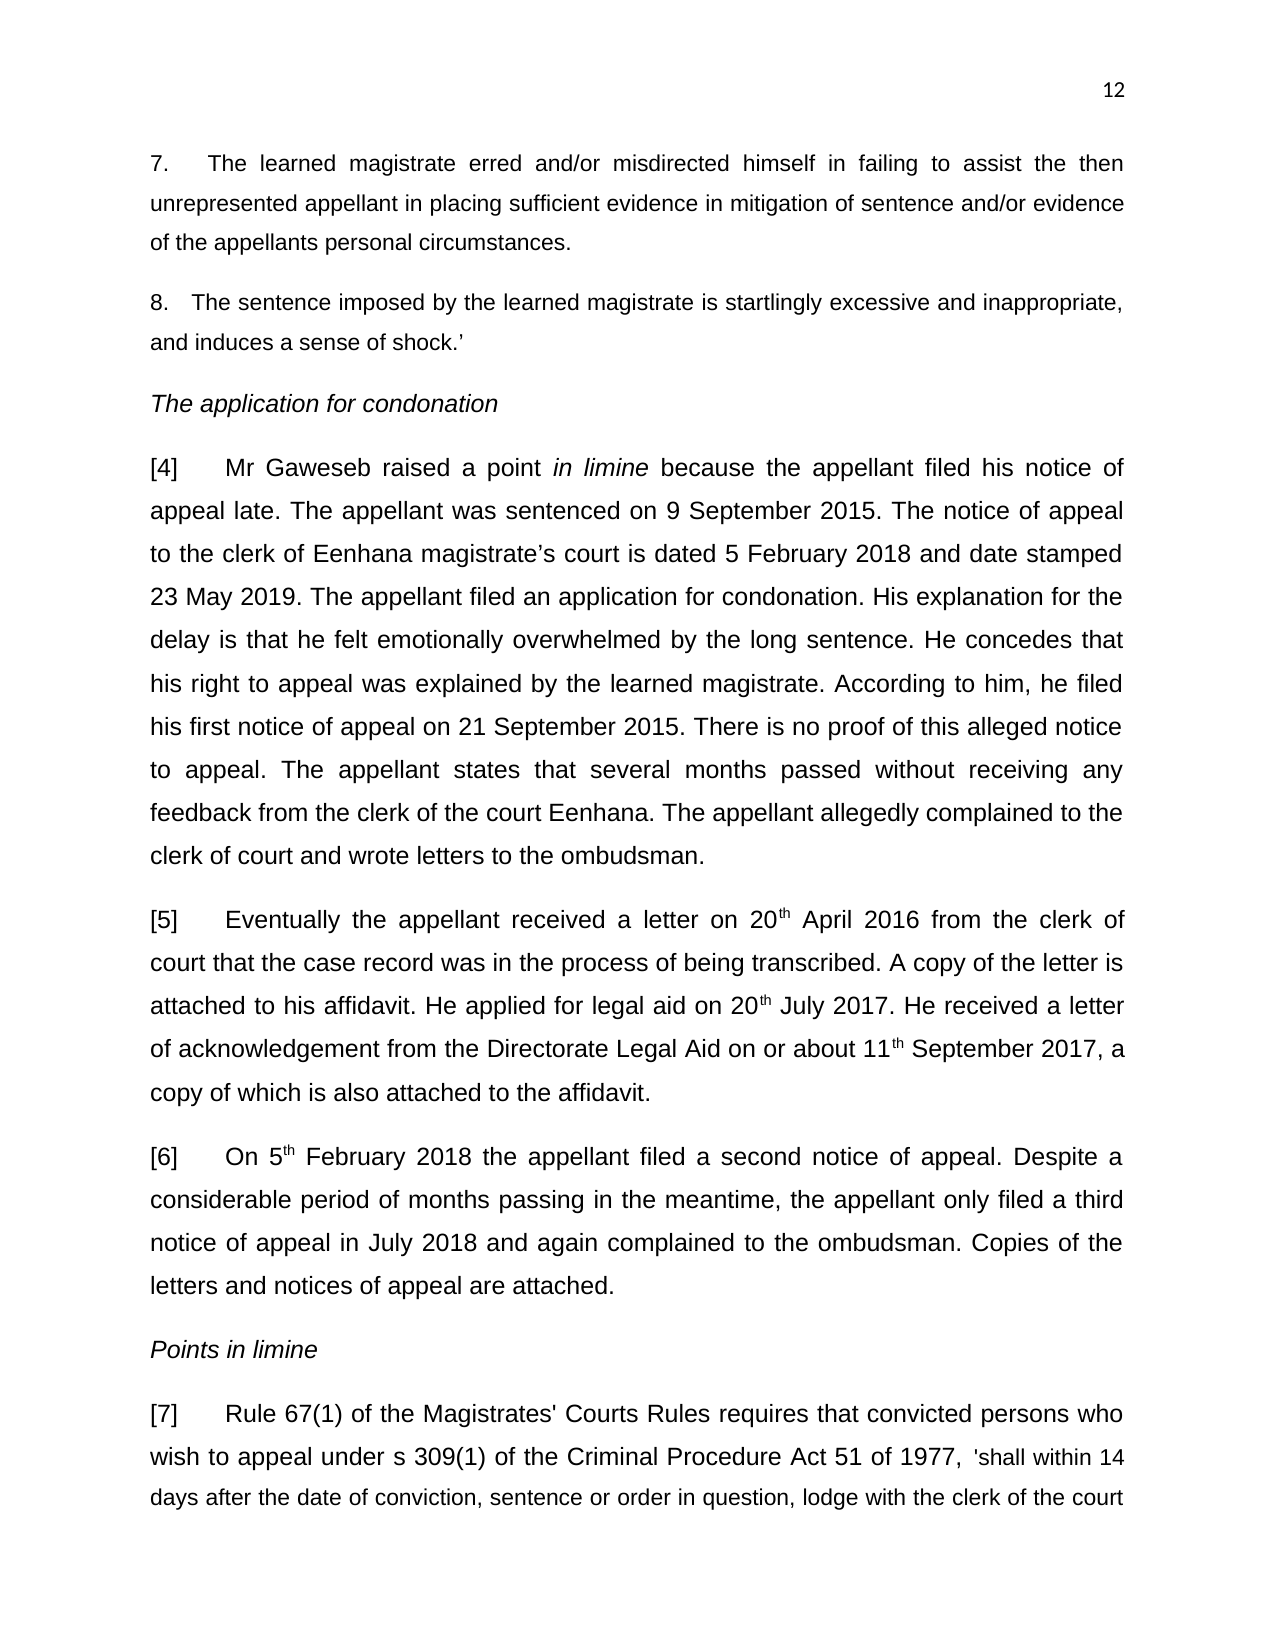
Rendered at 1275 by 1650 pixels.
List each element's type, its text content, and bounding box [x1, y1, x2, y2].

text 7. The learned magistrate erred and/or misdirected himself in failing to assist the then unrepresented appellant in placing sufficient evidence in mitigation of sentence and/or evidence of the appellants personal circumstances. [150, 150, 1125, 255]
text [4] Mr Gaweseb raised a point in limine because the appellant filed his notice of appeal late. The appellant was sentenced on 9 September 2015. The notice of appeal to the clerk of Eenhana magistrate’s court is dated 5 February 2018 and date stamped 23 May 2019. The appellant filed an application for condonation. His explanation for the delay is that he felt emotionally overwhelmed by the long sentence. He concedes that his right to appeal was explained by the learned magistrate. According to him, he filed his first notice of appeal on 21 September 2015. There is no proof of this alleged notice to appeal. The appellant states that several months passed without receiving any feedback from the clerk of the court Eenhana. The appellant allegedly complained to the clerk of court and wrote letters to the ombudsman. [150, 453, 1125, 870]
text The application for condonation [150, 389, 1125, 418]
text 8. The sentence imposed by the learned magistrate is startlingly excessive and inappropriate, and induces a sense of shock.’ [150, 289, 1125, 355]
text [150, 1399, 1125, 1510]
text [5] Eventually the appellant received a letter on 20th April 2016 from the clerk of court that the case record was in the process of being transcribed. A copy of the letter is attached to his affidavit. He applied for legal aid on 20th July 2017. He received a letter of acknowledgement from the Directorate Legal Aid on or about 11th September 2017, a copy of which is also attached to the affidavit. [150, 905, 1125, 1106]
text [6] On 5th February 2018 the appellant filed a second notice of appeal. Despite a considerable period of months passing in the meantime, the appellant only filed a third notice of appeal in July 2018 and again complained to the ombudsman. Copies of the letters and notices of appeal are attached. [150, 1142, 1125, 1300]
text Points in limine [150, 1335, 1125, 1364]
